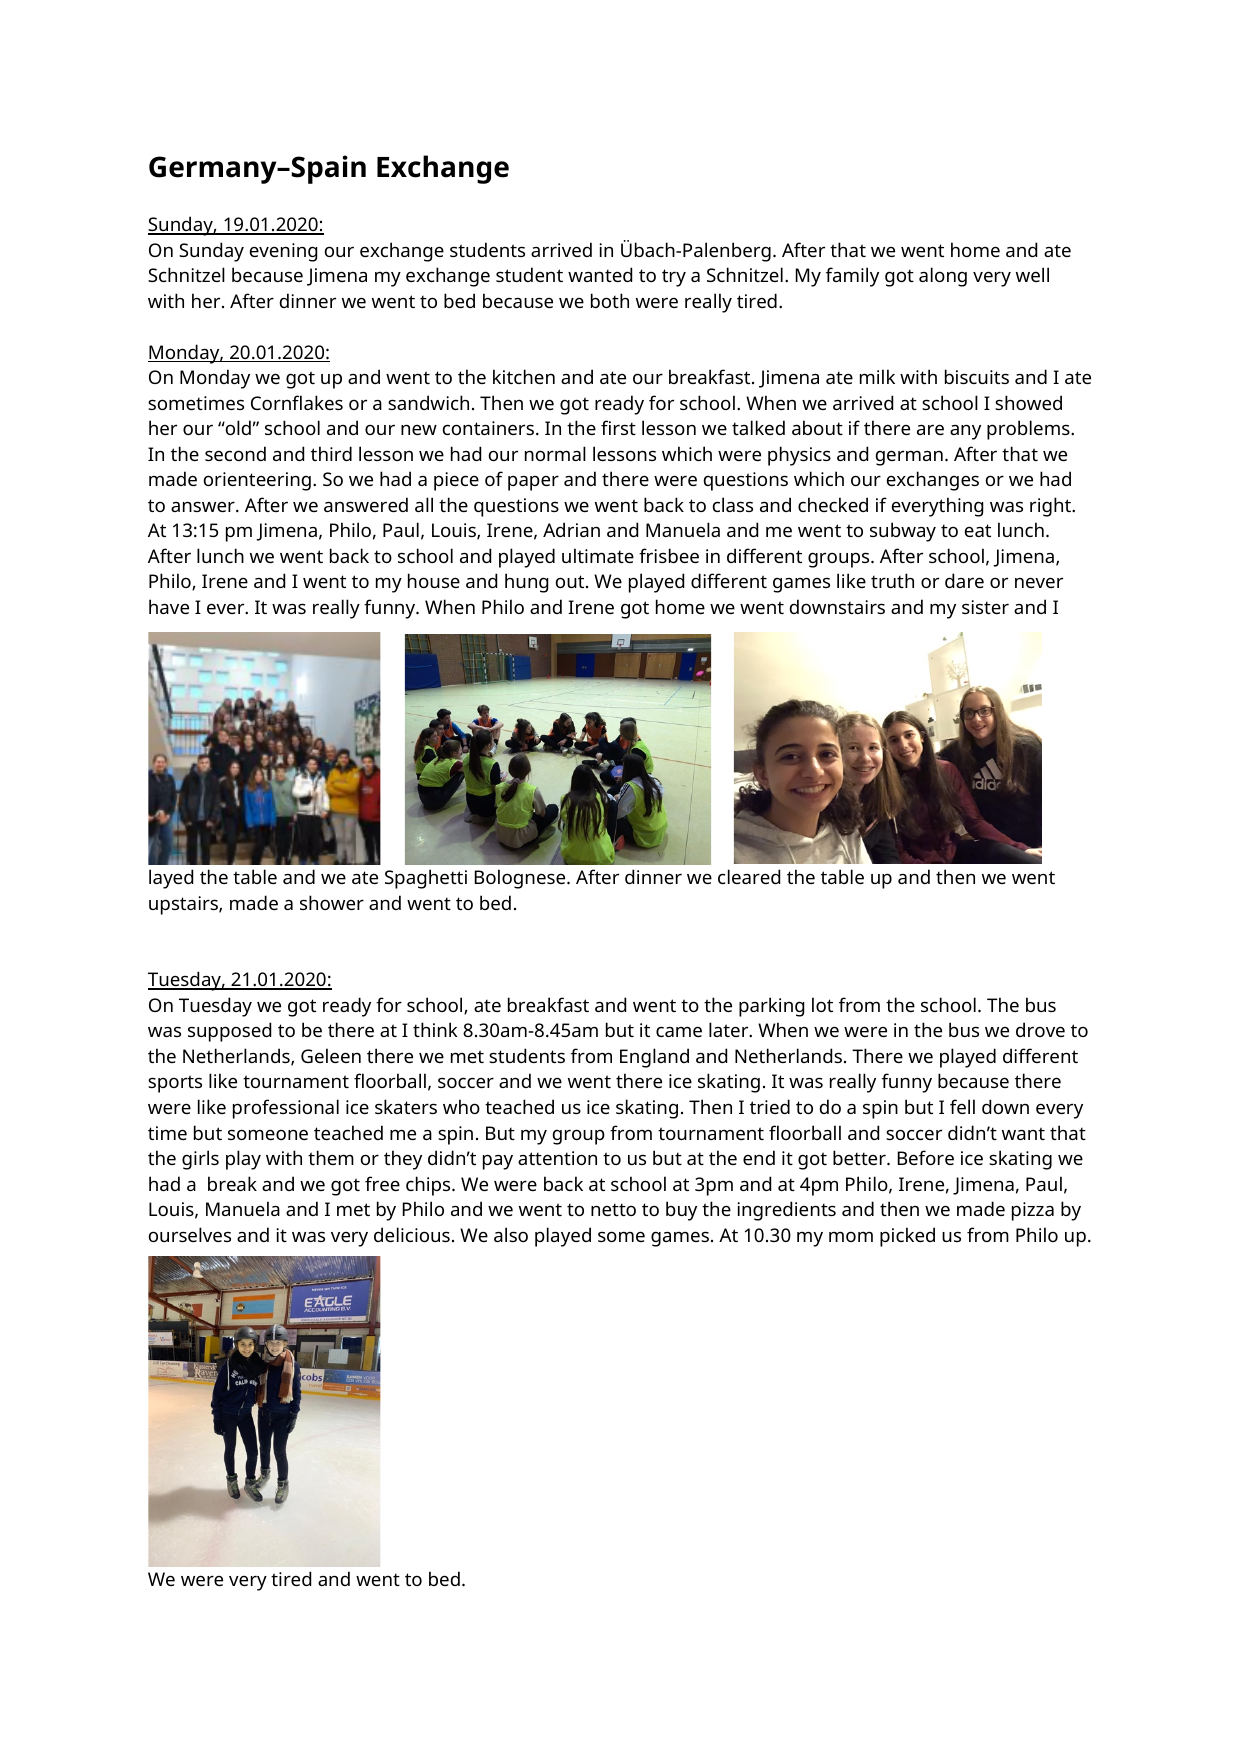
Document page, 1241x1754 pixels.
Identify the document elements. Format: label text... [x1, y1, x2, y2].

picture [148, 1256, 381, 1567]
text Monday, 20.01.2020: [148, 339, 1093, 364]
picture [148, 632, 381, 865]
text Sunday, 19.01.2020: [148, 211, 1093, 237]
text On Sunday evening our exchange students arrived in Übach-Palenberg. After that we went home and ate Schnitzel because Jimena my exchange student wanted to try a Schnitzel. My family got along very well with her. After dinner we went to bed because we both were really tired. [148, 237, 1093, 313]
picture [733, 632, 1042, 864]
text On Tuesday we got ready for school, ate breakfast and went to the parking lot from the school. The bus was supposed to be there at I think 8.30am-8.45am but it came later. When we were in the bus we drove to the Netherlands, Geleen there we met students from England and Netherlands. There we played different sports like tournament floorball, soccer and we went there ice skating. It was really funny because there were like professional ice skaters who teached us ice skating. Then I tried to do a spin but I fell down every time but someone teached me a spin. But my group from tournament floorball and soccer didn’t want that the girls play with them or they didn’t pay attention to us but at the end it got better. Before ice skating we had a break and we got free chips. We were back at school at 3pm and at 4pm Philo, Irene, Jimena, Paul, Louis, Manuela and I met by Philo and we went to netto to buy the ingredients and then we made pizza by ourselves and it was very delicious. We also played some games. At 10.30 my mom picked us from Philo up. We were very tired and went to bed. [148, 992, 1093, 1592]
text Tuesday, 21.01.2020: [148, 967, 1093, 992]
picture [404, 634, 712, 865]
text Germany–Spain Exchange [148, 148, 1093, 186]
